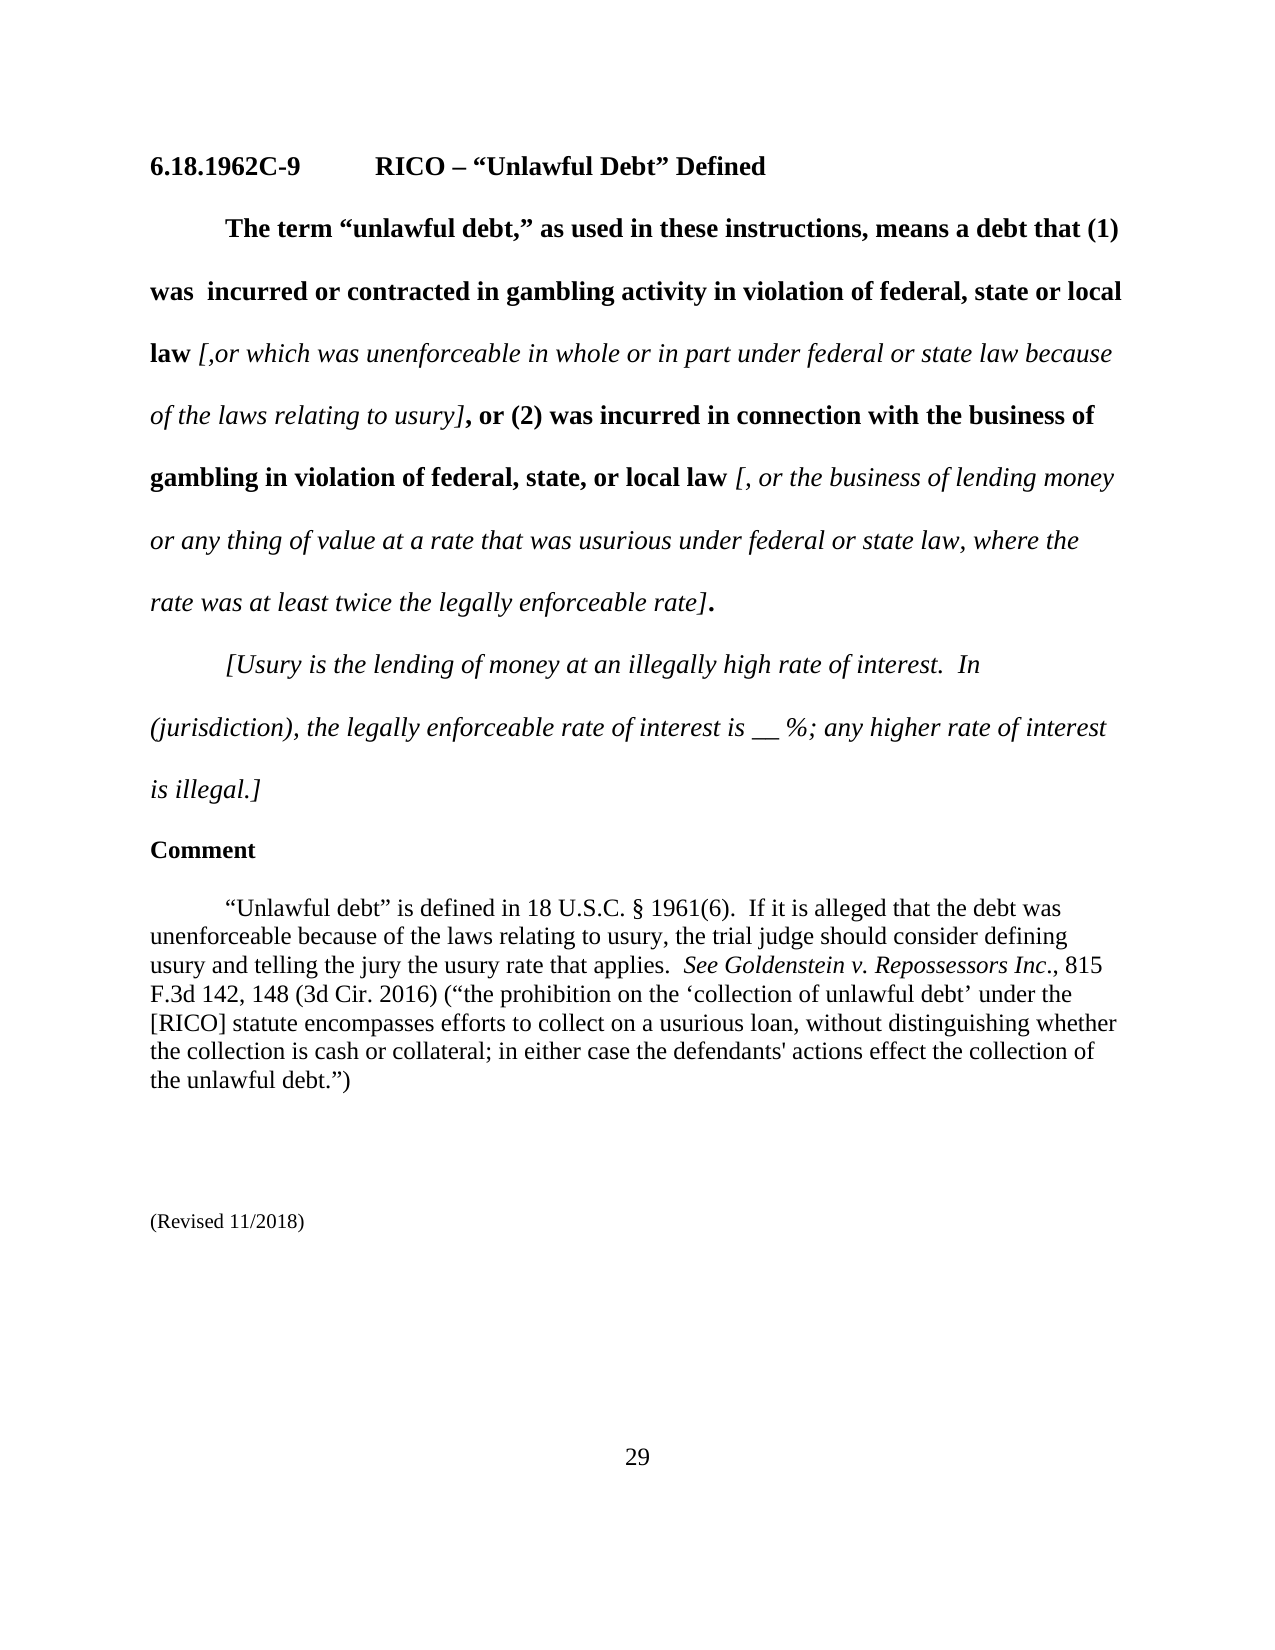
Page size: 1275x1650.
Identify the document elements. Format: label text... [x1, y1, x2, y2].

text [Usury is the lending of money at an illegally high rate of interest. In (jurisdiction), the legally enforceable rate of interest is __ %; any higher rate of interest is illegal.] [150, 648, 1125, 804]
text The term “unlawful debt,” as used in these instructions, means a debt that (1) was incurred or contracted in gambling activity in violation of federal, state or local law [,or which was unenforceable in whole or in part under federal or state law because of the laws relating to usury], or (2) was incurred in connection with the business of gambling in violation of federal, state, or local law [, or the business of lending money or any thing of value at a rate that was usurious under federal or state law, where the rate was at least twice the legally enforceable rate]. [150, 212, 1125, 617]
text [150, 1209, 1125, 1233]
text Comment [150, 835, 1125, 864]
text 6.18.1962C-9 RICO – “Unlawful Debt” Defined [150, 150, 1125, 181]
text “Unlawful debt” is defined in 18 U.S.C. § 1961(6). If it is alleged that the debt was unenforceable because of the laws relating to usury, the trial judge should consider defining usury and telling the jury the usury rate that applies. See Goldenstein v. Repossessors Inc., 815 F.3d 142, 148 (3d Cir. 2016) (“the prohibition on the ‘collection of unlawful debt’ under the [RICO] statute encompasses efforts to collect on a usurious loan, without distinguishing whether the collection is cash or collateral; in either case the defendants' actions effect the collection of the unlawful debt.”) [150, 893, 1125, 1094]
